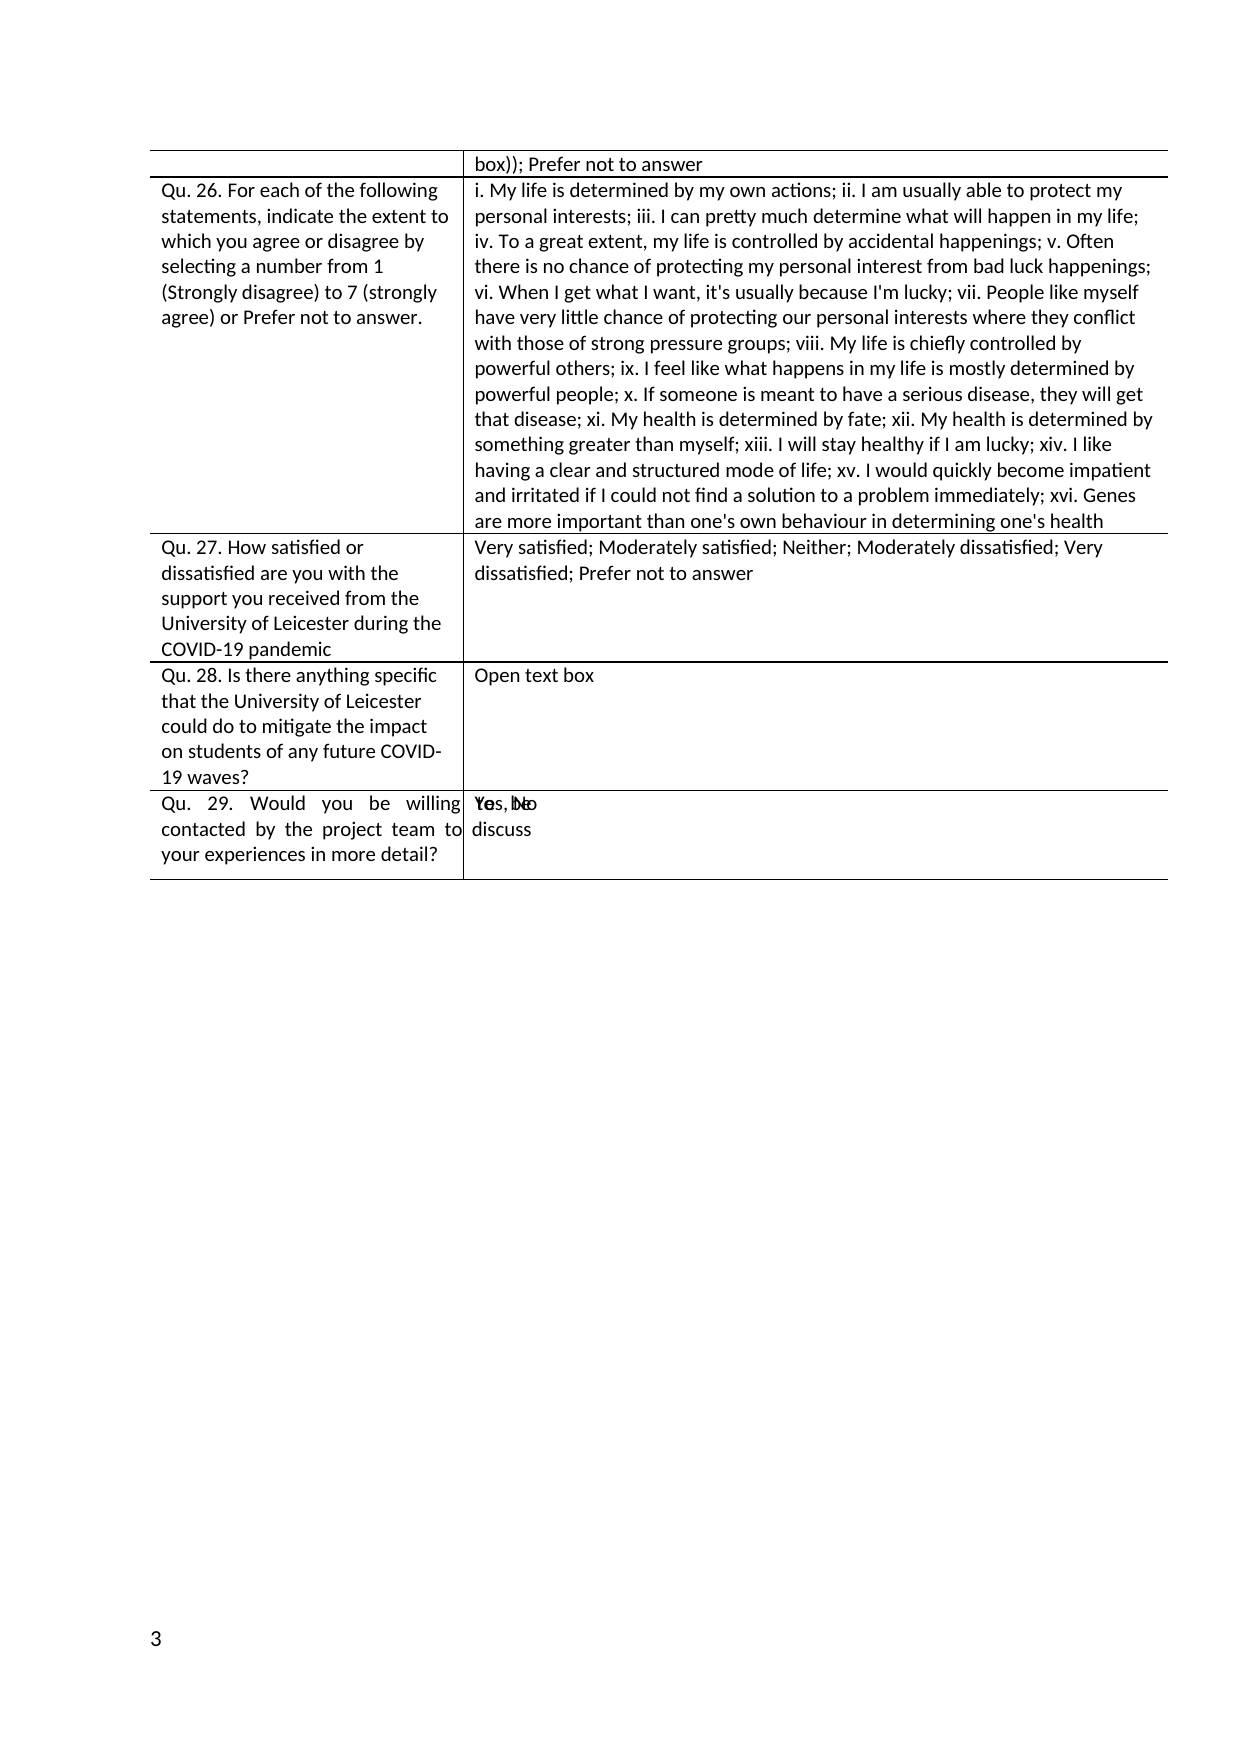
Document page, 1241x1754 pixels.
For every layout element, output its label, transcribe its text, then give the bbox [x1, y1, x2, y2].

table_cell Very satisfied; Moderately satisfied; Neither; Moderately dissatisfied; Very dissatisfied; Prefer not to answer [464, 534, 1168, 661]
table_cell Qu. 28. Is there anything specific that the University of Leicester could do to mitigate the impact on students of any future COVID-19 waves? [150, 663, 463, 789]
table_cell Qu. 26. For each of the following statements, indicate the extent to which you agree or disagree by selecting a number from 1 (Strongly disagree) to 7 (strongly agree) or Prefer not to answer. [150, 178, 463, 533]
table_cell Qu. 27. How satisfied or dissatisfied are you with the support you received from the University of Leicester during the COVID-19 pandemic [150, 534, 463, 661]
table_cell Yes, No [464, 791, 1168, 879]
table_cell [150, 151, 463, 176]
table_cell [464, 151, 1168, 176]
table_cell i. My life is determined by my own actions; ii. I am usually able to protect my personal interests; iii. I can pretty much determine what will happen in my life; iv. To a great extent, my life is controlled by accidental happenings; v. Often there is no chance of protecting my personal interest from bad luck happenings; vi. When I get what I want, it's usually because I'm lucky; vii. People like myself have very little chance of protecting our personal interests where they conflict with those of strong pressure groups; viii. My life is chiefly controlled by powerful others; ix. I feel like what happens in my life is mostly determined by powerful people; x. If someone is meant to have a serious disease, they will get that disease; xi. My health is determined by fate; xii. My health is determined by something greater than myself; xiii. I will stay healthy if I am lucky; xiv. I like having a clear and structured mode of life; xv. I would quickly become impatient and irritated if I could not find a solution to a problem immediately; xvi. Genes are more important than one's own behaviour in determining one's health [464, 178, 1168, 533]
table_cell Qu. 29. Would you be willing to be contacted by the project team to discuss your experiences in more detail? [150, 791, 463, 879]
table_cell Open text box [464, 663, 1168, 789]
